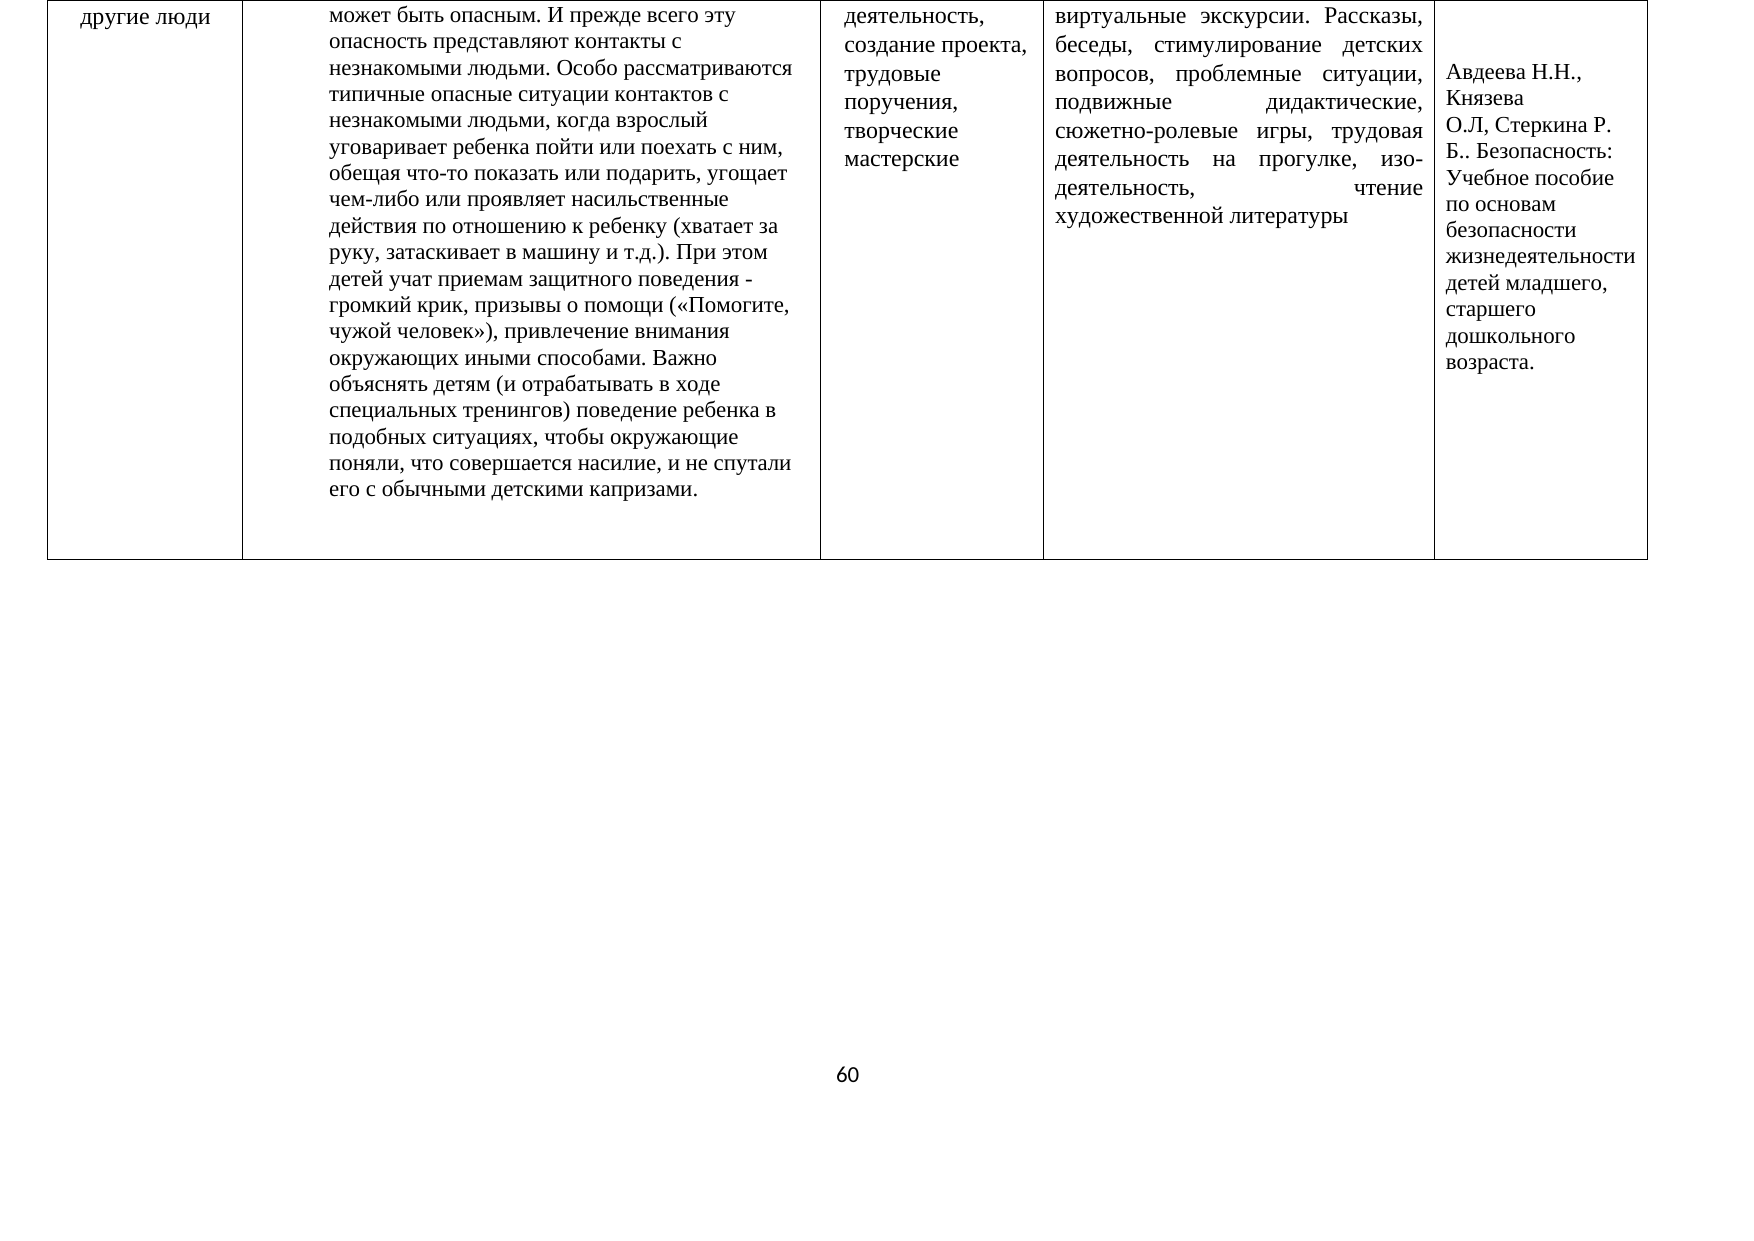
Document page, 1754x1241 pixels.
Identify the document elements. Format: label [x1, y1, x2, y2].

table_cell [1044, 1, 1434, 559]
table_cell [821, 1, 1043, 559]
table_cell [48, 1, 242, 559]
table_cell [1435, 1, 1647, 559]
table_cell [243, 1, 820, 559]
